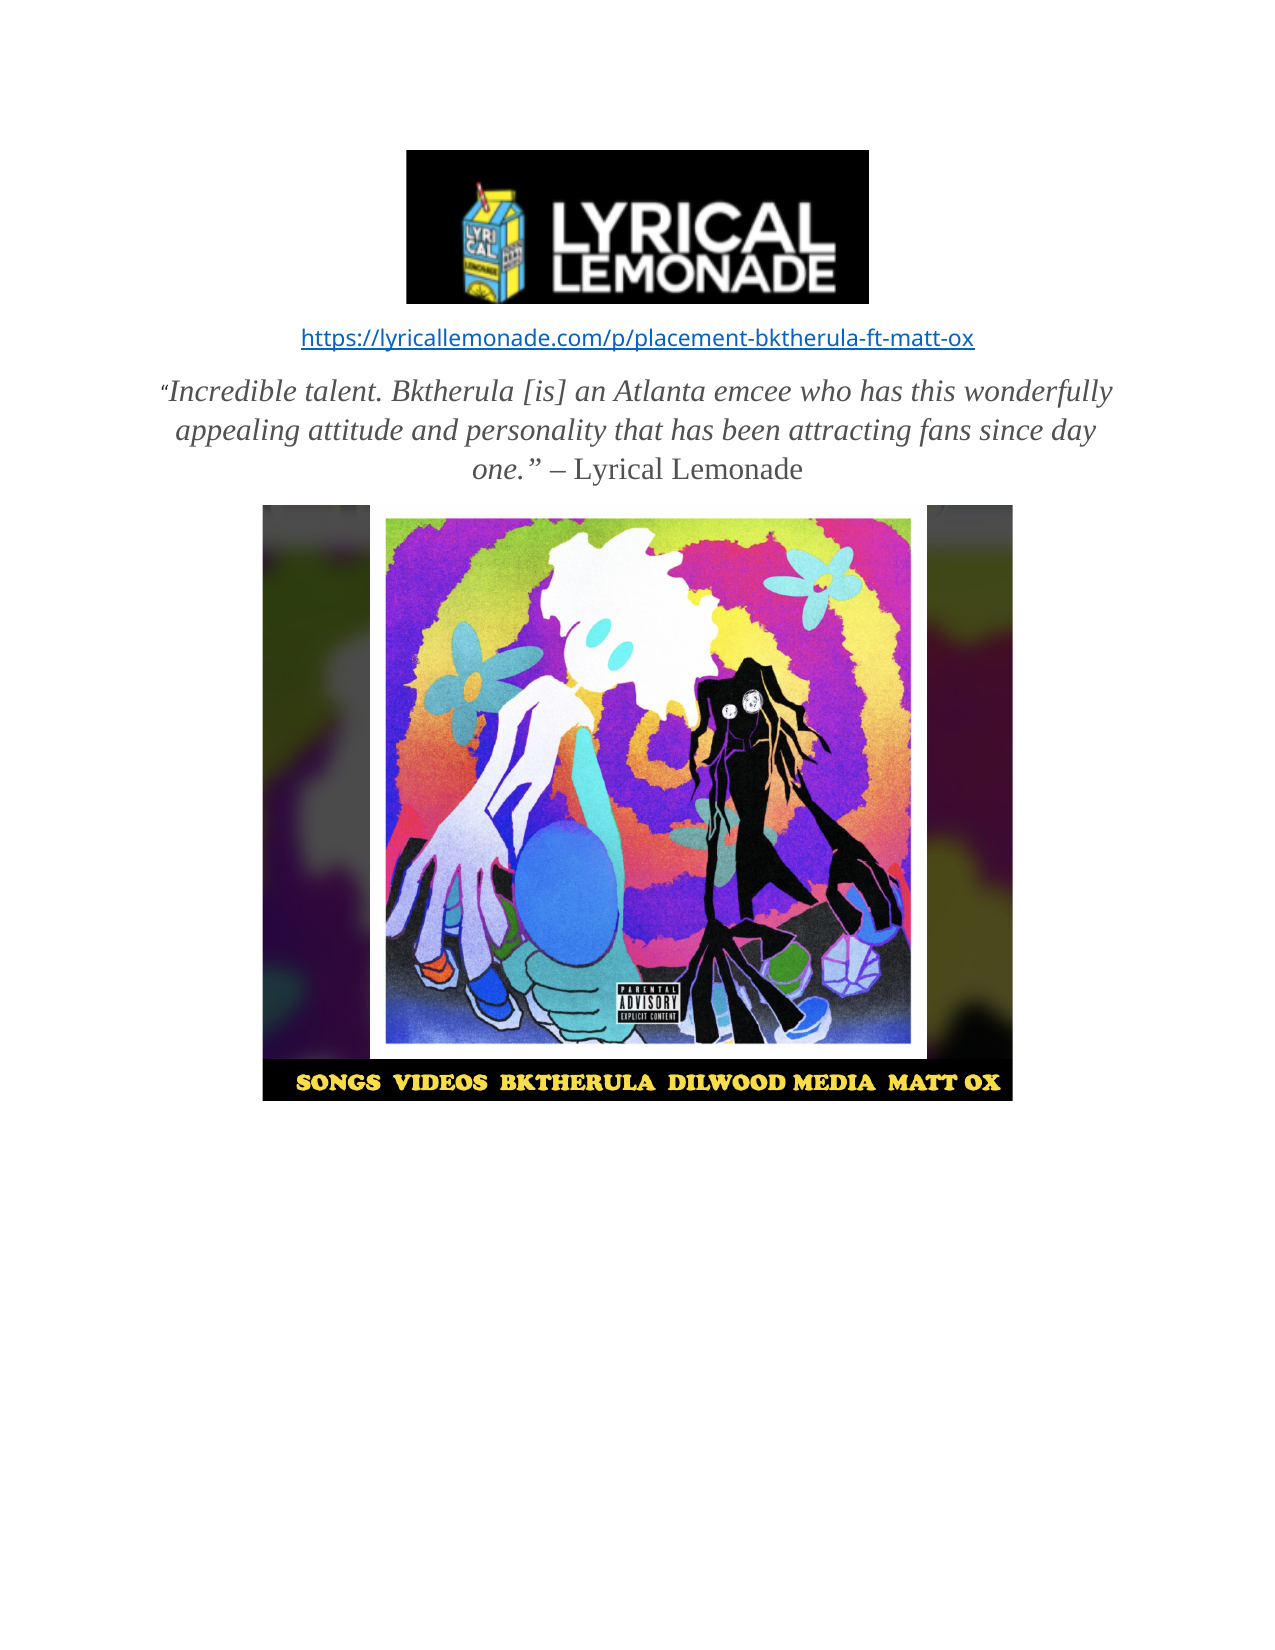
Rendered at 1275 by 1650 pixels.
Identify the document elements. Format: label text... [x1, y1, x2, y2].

text https://lyricallemonade.com/p/placement-bktherula-ft-matt-ox [150, 322, 1125, 353]
text “Incredible talent. Bktherula [is] an Atlanta emcee who has this wonderfully appealing attitude and personality that has been attracting fans since day one.” – Lyrical Lemonade [150, 372, 1125, 486]
